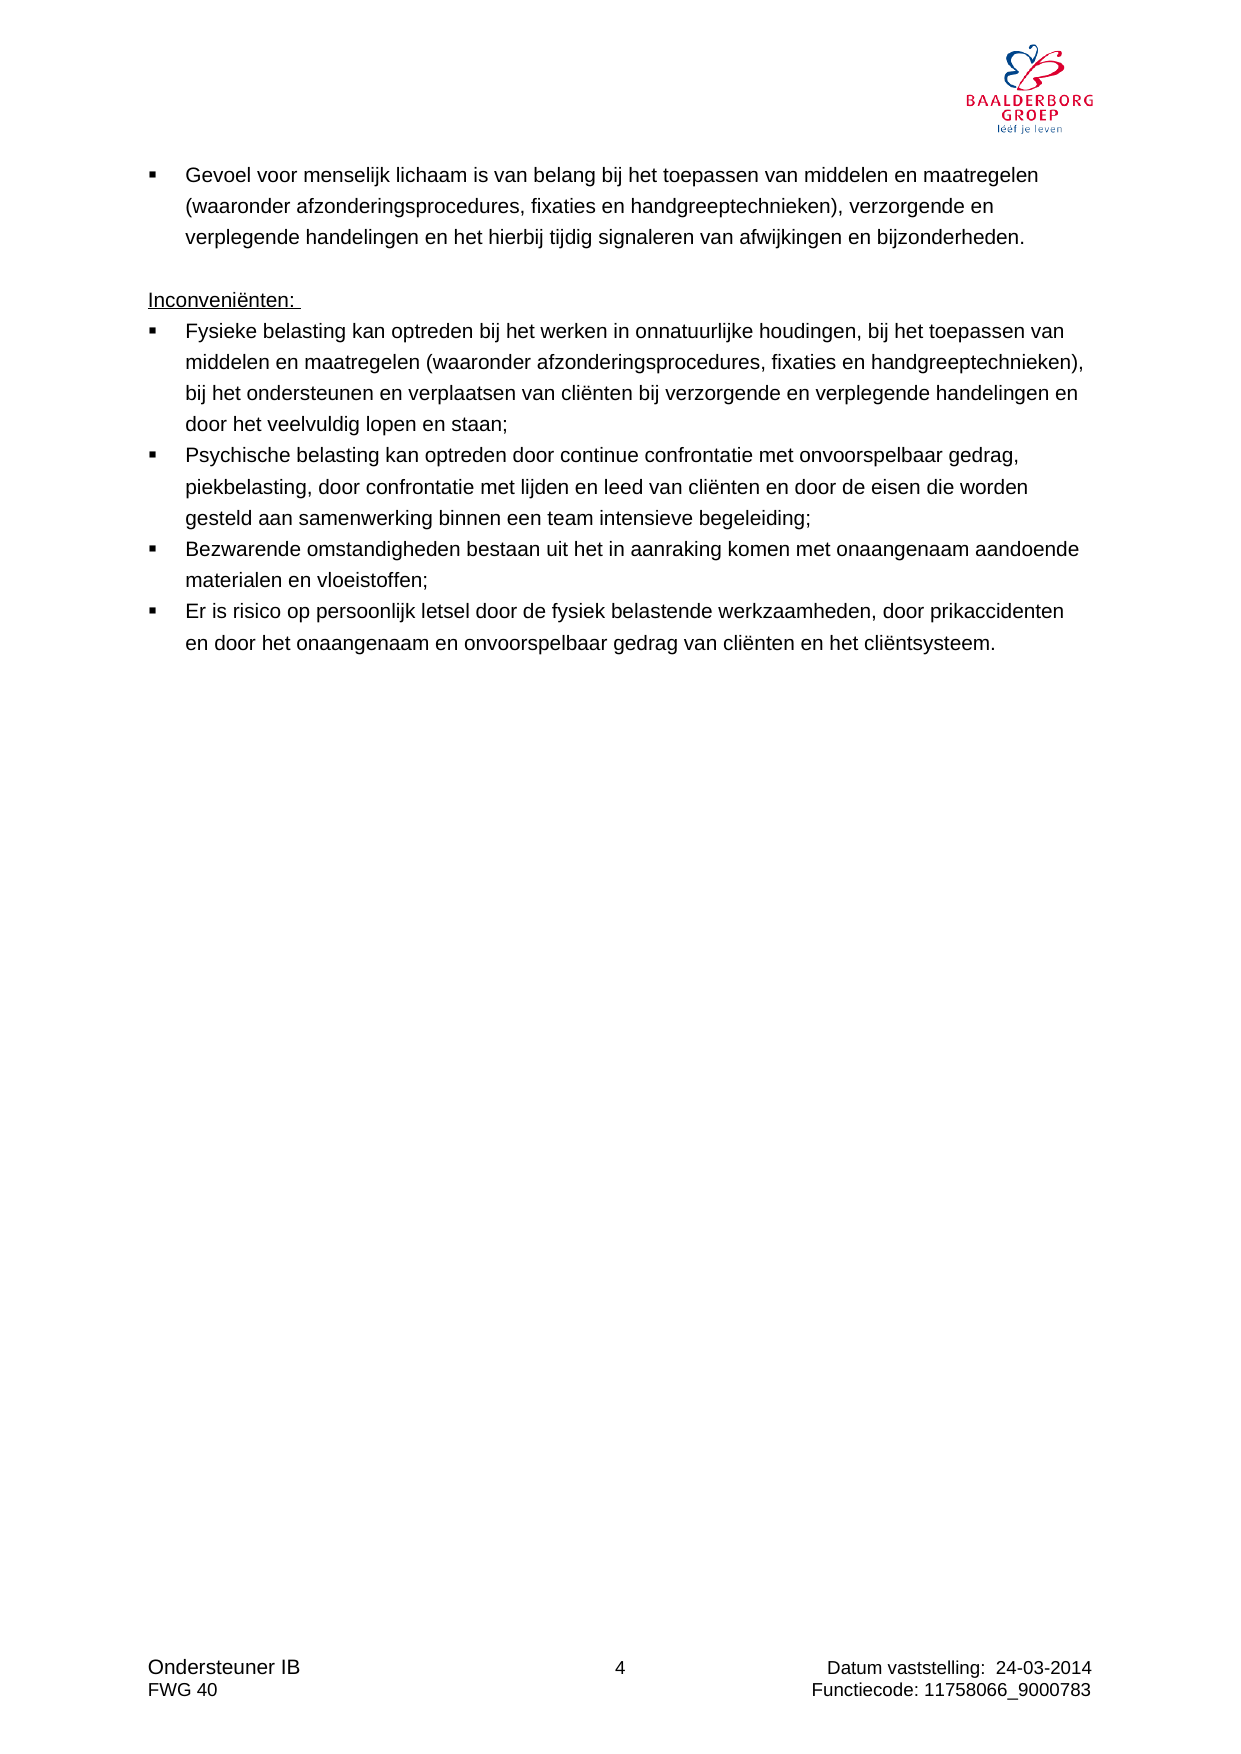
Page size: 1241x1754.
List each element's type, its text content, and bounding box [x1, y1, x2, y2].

list Psychische belasting kan optreden door continue confrontatie met onvoorspelbaar gedrag, piekbelasting, door confrontatie met lijden en leed van cliënten en door de eisen die worden gesteld aan samenwerking binnen een team intensieve begeleiding; [148, 443, 1093, 530]
list Bezwarende omstandigheden bestaan uit het in aanraking komen met onaangenaam aandoende materialen en vloeistoffen; [148, 537, 1093, 592]
list Er is risico op persoonlijk letsel door de fysiek belastende werkzaamheden, door prikaccidenten en door het onaangenaam en onvoorspelbaar gedrag van cliënten en het cliëntsysteem. [148, 599, 1093, 654]
list Gevoel voor menselijk lichaam is van belang bij het toepassen van middelen en maatregelen (waaronder afzonderingsprocedures, fixaties en handgreeptechnieken), verzorgende en verplegende handelingen en het hierbij tijdig signaleren van afwijkingen en bijzonderheden. [148, 163, 1093, 249]
text Inconveniënten: [148, 287, 1093, 311]
list Fysieke belasting kan optreden bij het werken in onnatuurlijke houdingen, bij het toepassen van middelen en maatregelen (waaronder afzonderingsprocedures, fixaties en handgreeptechnieken), bij het ondersteunen en verplaatsen van cliënten bij verzorgende en verplegende handelingen en door het veelvuldig lopen en staan; [148, 319, 1093, 436]
picture [966, 44, 1093, 134]
